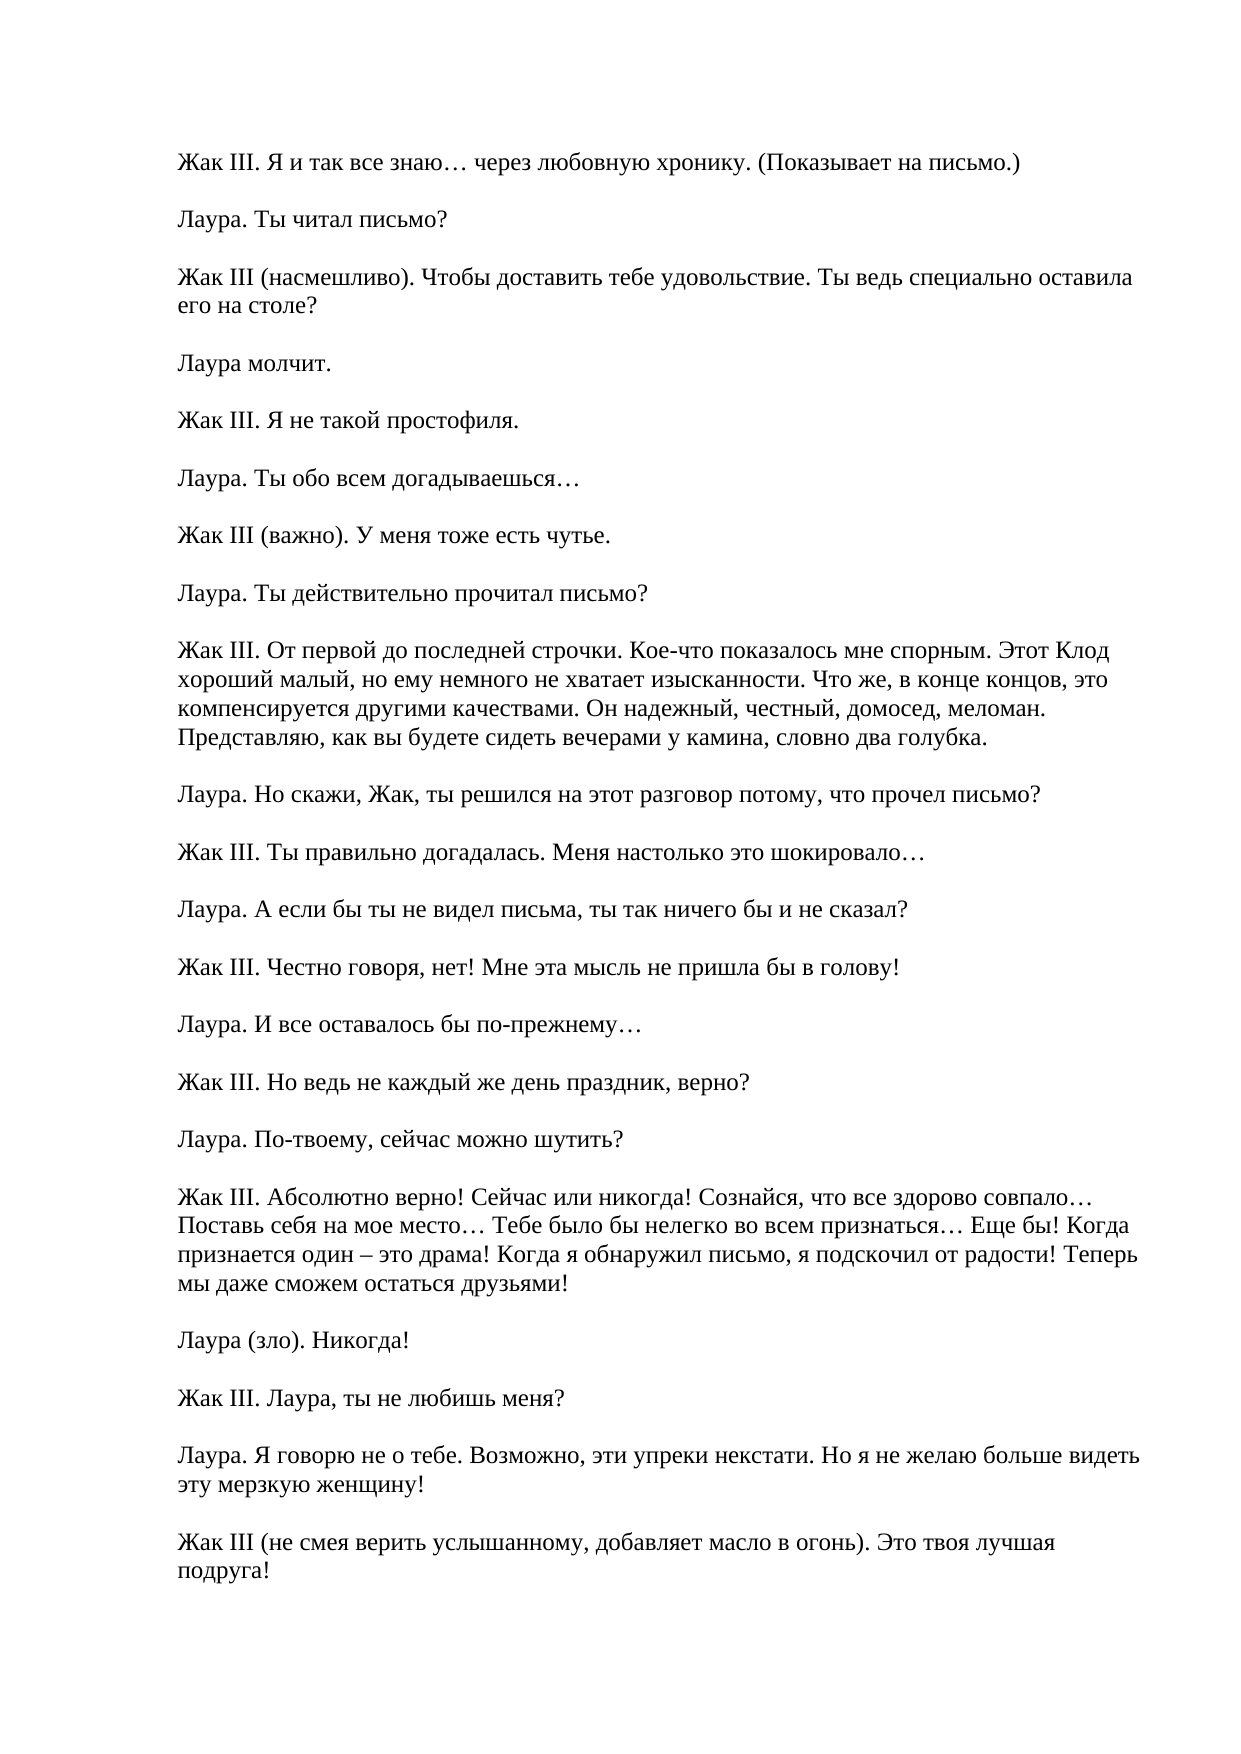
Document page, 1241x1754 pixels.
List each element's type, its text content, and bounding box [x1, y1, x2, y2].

text Жак III. Честно говоря, нет! Мне эта мысль не пришла бы в голову! [177, 952, 1152, 981]
text Лаура. Ты читал письмо? [177, 204, 1152, 233]
text Лаура. Я говорю не о тебе. Возможно, эти упреки некстати. Но я не желаю больше видеть эту мерзкую женщину! [177, 1441, 1152, 1498]
text Лаура. И все оставалось бы по-прежнему… [177, 1009, 1152, 1038]
text Жак III. Но ведь не каждый же день праздник, верно? [177, 1067, 1152, 1096]
text Жак III. Ты правильно догадалась. Меня настолько это шокировало… [177, 837, 1152, 866]
text Жак III. Я не такой простофиля. [177, 406, 1152, 434]
text Лаура. По-твоему, сейчас можно шутить? [177, 1124, 1152, 1153]
text Лаура. Но скажи, Жак, ты решился на этот разговор потому, что прочел письмо? [177, 779, 1152, 808]
text Жак III. Абсолютно верно! Сейчас или никогда! Сознайся, что все здорово совпало… Поставь себя на мое место… Тебе было бы нелегко во всем признаться… Еще бы! Когда признается один – это драма! Когда я обнаружил письмо, я подскочил от радости! Теперь мы даже сможем остаться друзьями! [177, 1182, 1152, 1297]
text Лаура (зло). Никогда! [177, 1326, 1152, 1354]
text Лаура молчит. [177, 348, 1152, 377]
text Лаура. Ты обо всем догадываешься… [177, 463, 1152, 492]
text Жак III. Лаура, ты не любишь меня? [177, 1383, 1152, 1412]
text Жак III (насмешливо). Чтобы доставить тебе удовольствие. Ты ведь специально оставила его на столе? [177, 262, 1152, 319]
text Лаура. Ты действительно прочитал письмо? [177, 578, 1152, 607]
text Жак III (не смея верить услышанному, добавляет масло в огонь). Это твоя лучшая подруга! [177, 1527, 1152, 1584]
text Жак III. От первой до последней строчки. Кое-что показалось мне спорным. Этот Клод хороший малый, но ему немного не хватает изысканности. Что же, в конце концов, это компенсируется другими качествами. Он надежный, честный, домосед, меломан. Представляю, как вы будете сидеть вечерами у камина, словно два голубка. [177, 636, 1152, 751]
text Жак III (важно). У меня тоже есть чутье. [177, 521, 1152, 549]
text Лаура. А если бы ты не видел письма, ты так ничего бы и не сказал? [177, 894, 1152, 923]
text Жак III. Я и так все знаю… через любовную хронику. (Показывает на письмо.) [177, 147, 1152, 176]
